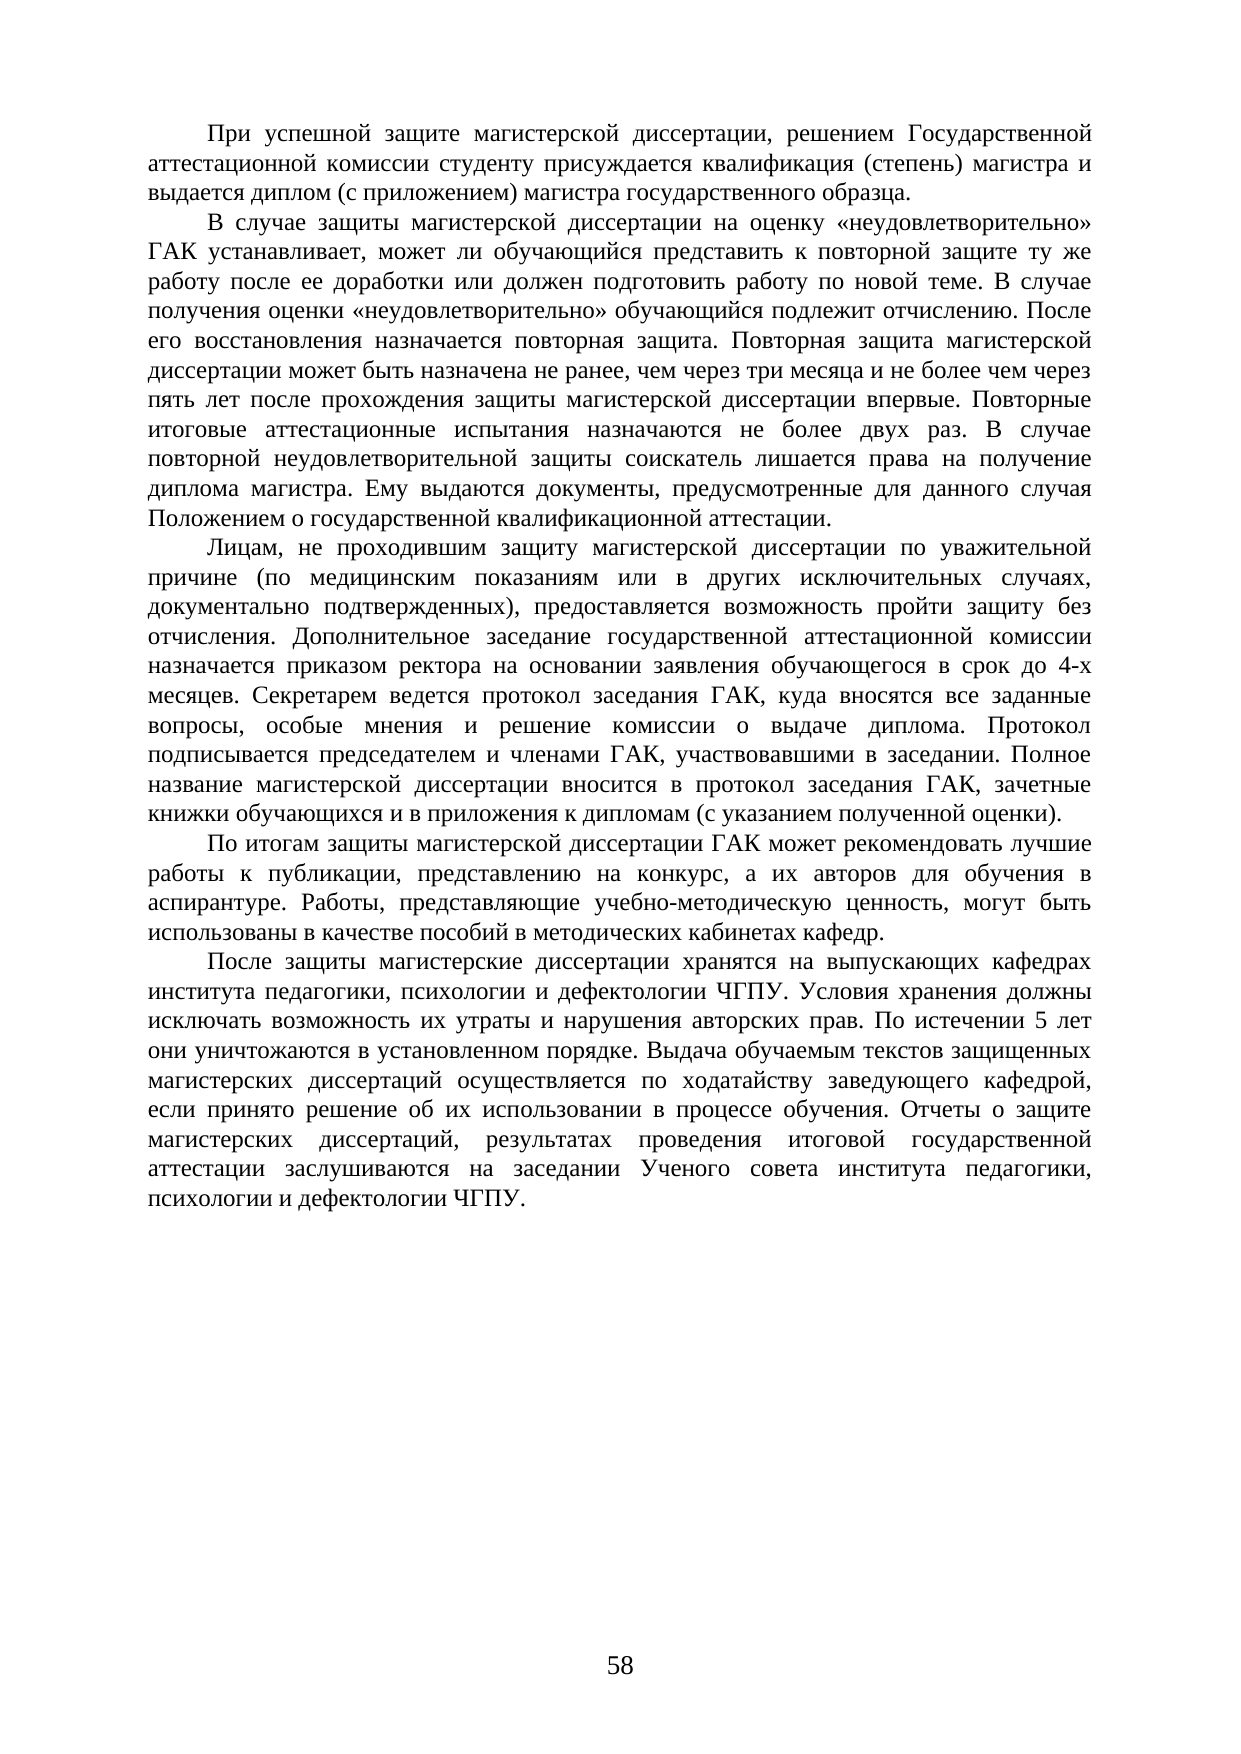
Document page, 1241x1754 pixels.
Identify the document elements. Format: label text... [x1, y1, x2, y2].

text В случае защиты магистерской диссертации на оценку «неудовлетворительно» ГАК устанавливает, может ли обучающийся представить к повторной защите ту же работу после ее доработки или должен подготовить работу по новой теме. В случае получения оценки «неудовлетворительно» обучающийся подлежит отчислению. После его восстановления назначается повторная защита. Повторная защита магистерской диссертации может быть назначена не ранее, чем через три месяца и не более чем через пять лет после прохождения защиты магистерской диссертации впервые. Повторные итоговые аттестационные испытания назначаются не более двух раз. В случае повторной неудовлетворительной защиты соискатель лишается права на получение диплома магистра. Ему выдаются документы, предусмотренные для данного случая Положением о государственной квалификационной аттестации. [148, 207, 1092, 531]
text После защиты магистерские диссертации хранятся на выпускающих кафедрах института педагогики, психологии и дефектологии ЧГПУ. Условия хранения должны исключать возможность их утраты и нарушения авторских прав. По истечении 5 лет они уничтожаются в установленном порядке. Выдача обучаемым текстов защищенных магистерских диссертаций осуществляется по ходатайству заведующего кафедрой, если принято решение об их использовании в процессе обучения. Отчеты о защите магистерских диссертаций, результатах проведения итоговой государственной аттестации заслушиваются на заседании Ученого совета института педагогики, психологии и дефектологии ЧГПУ. [148, 946, 1092, 1212]
text При успешной защите магистерской диссертации, решением Государственной аттестационной комиссии студенту присуждается квалификация (степень) магистра и выдается диплом (с приложением) магистра государственного образца. [148, 118, 1092, 206]
text Лицам, не проходившим защиту магистерской диссертации по уважительной причине (по медицинским показаниям или в других исключительных случаях, документально подтвержденных), предоставляется возможность пройти защиту без отчисления. Дополнительное заседание государственной аттестационной комиссии назначается приказом ректора на основании заявления обучающегося в срок до 4-х месяцев. Секретарем ведется протокол заседания ГАК, куда вносятся все заданные вопросы, особые мнения и решение комиссии о выдаче диплома. Протокол подписывается председателем и членами ГАК, участвовавшими в заседании. Полное название магистерской диссертации вносится в протокол заседания ГАК, зачетные книжки обучающихся и в приложения к дипломам (с указанием полученной оценки). [148, 532, 1092, 827]
text По итогам защиты магистерской диссертации ГАК может рекомендовать лучшие работы к публикации, представлению на конкурс, а их авторов для обучения в аспирантуре. Работы, представляющие учебно-методическую ценность, могут быть использованы в качестве пособий в методических кабинетах кафедр. [148, 828, 1092, 946]
